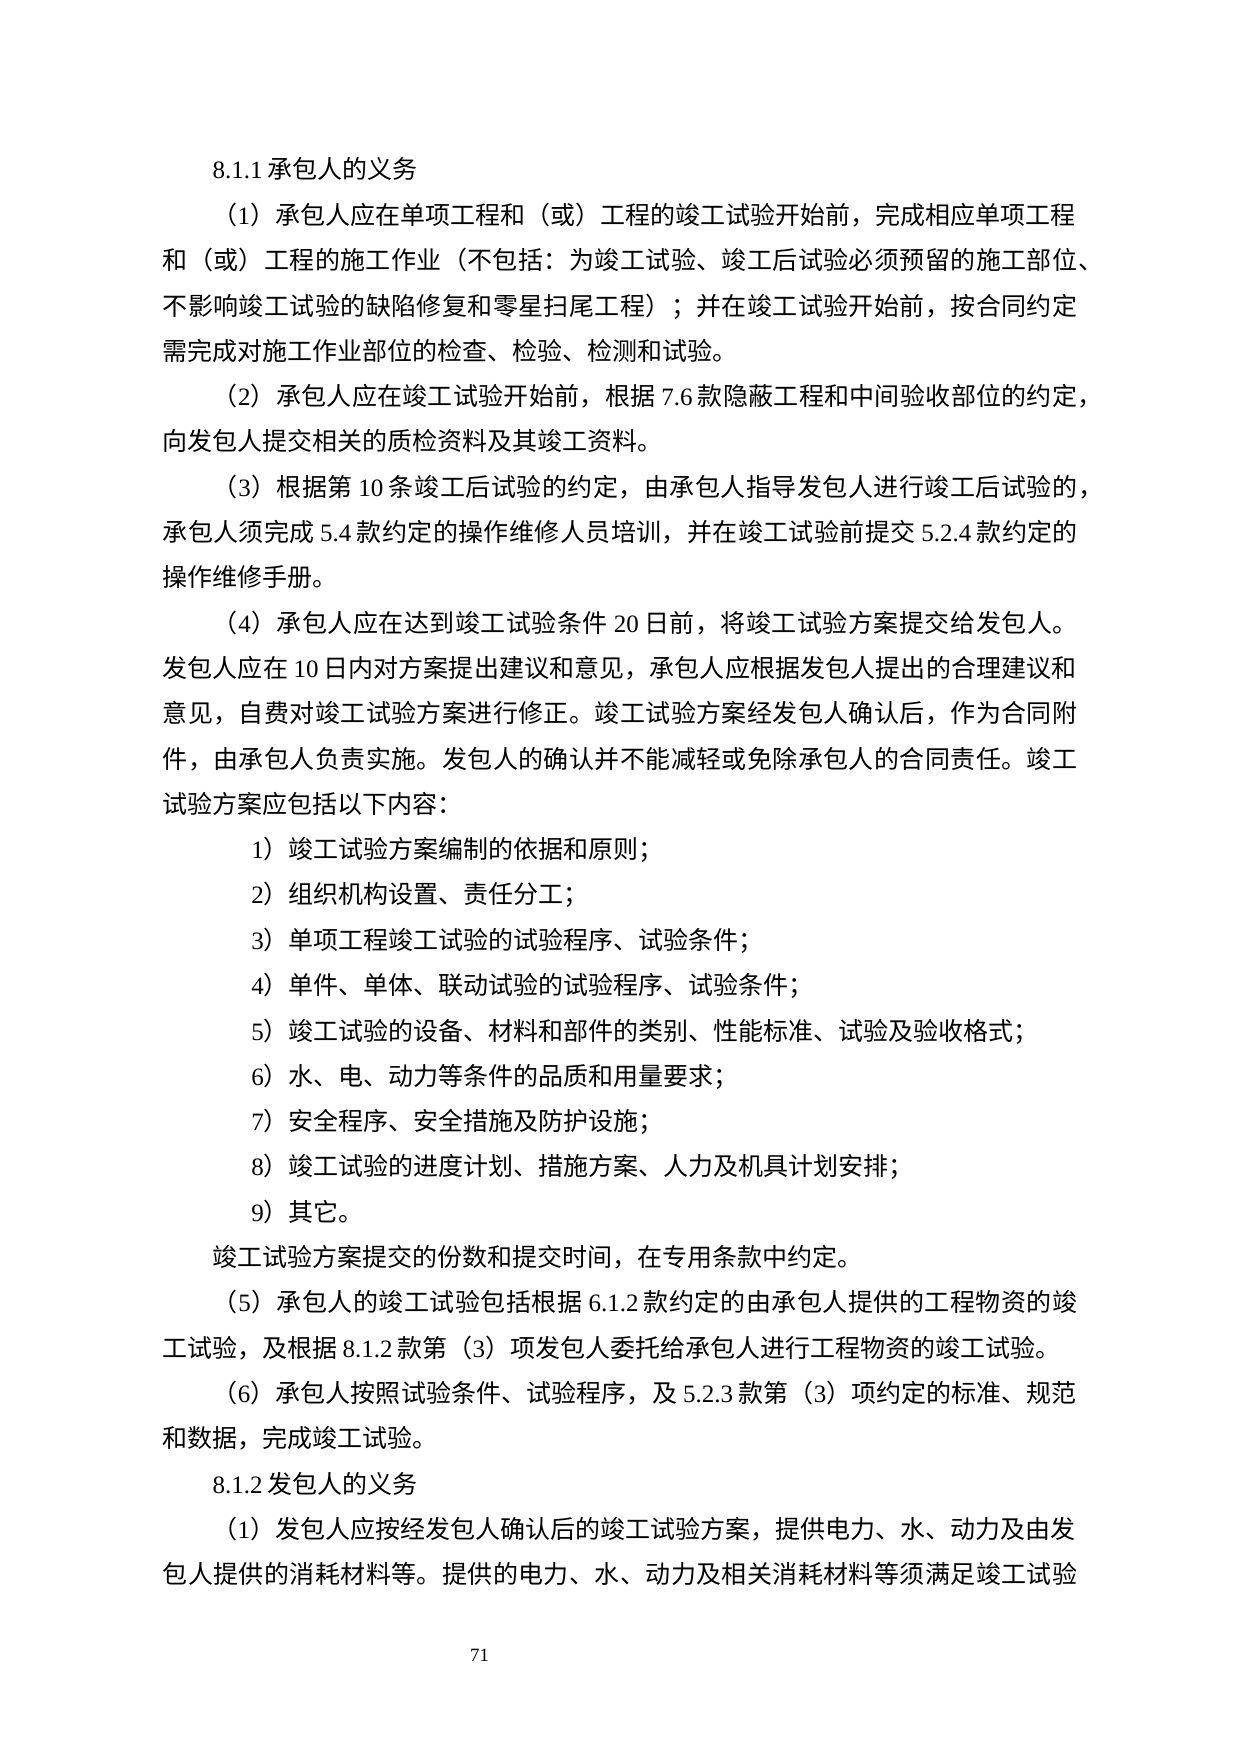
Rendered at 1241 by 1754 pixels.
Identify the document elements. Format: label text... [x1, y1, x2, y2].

text 8.1.1承包人的义务 [162, 150, 1078, 186]
text 3）单项工程竣工试验的试验程序、试验条件； [162, 920, 1078, 957]
text 8.1.2发包人的义务 [162, 1464, 1078, 1500]
text 4）单件、单体、联动试验的试验程序、试验条件； [162, 966, 1078, 1002]
text （1）承包人应在单项工程和（或）工程的竣工试验开始前，完成相应单项工程和（或）工程的施工作业（不包括：为竣工试验、竣工后试验必须预留的施工部位、不影响竣工试验的缺陷修复和零星扫尾工程）；并在竣工试验开始前，按合同约定需完成对施工作业部位的检查、检验、检测和试验。 [162, 195, 1078, 367]
text 竣工试验方案提交的份数和提交时间，在专用条款中约定。 [162, 1237, 1078, 1274]
text （3）根据第10条竣工后试验的约定，由承包人指导发包人进行竣工后试验的，承包人须完成5.4款约定的操作维修人员培训，并在竣工试验前提交5.2.4款约定的操作维修手册。 [162, 467, 1078, 594]
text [162, 1509, 1078, 1591]
text 9）其它。 [162, 1192, 1078, 1228]
text 5）竣工试验的设备、材料和部件的类别、性能标准、试验及验收格式； [162, 1011, 1078, 1047]
text （5）承包人的竣工试验包括根据6.1.2款约定的由承包人提供的工程物资的竣工试验，及根据8.1.2款第（3）项发包人委托给承包人进行工程物资的竣工试验。 [162, 1283, 1078, 1364]
text 6）水、电、动力等条件的品质和用量要求； [162, 1056, 1078, 1092]
text （2）承包人应在竣工试验开始前，根据7.6款隐蔽工程和中间验收部位的约定，向发包人提交相关的质检资料及其竣工资料。 [162, 377, 1078, 458]
text 8）竣工试验的进度计划、措施方案、人力及机具计划安排； [162, 1147, 1078, 1183]
text （6）承包人按照试验条件、试验程序，及5.2.3款第（3）项约定的标准、规范和数据，完成竣工试验。 [162, 1373, 1078, 1455]
text （4）承包人应在达到竣工试验条件20日前，将竣工试验方案提交给发包人。发包人应在10日内对方案提出建议和意见，承包人应根据发包人提出的合理建议和意见，自费对竣工试验方案进行修正。竣工试验方案经发包人确认后，作为合同附件，由承包人负责实施。发包人的确认并不能减轻或免除承包人的合同责任。竣工试验方案应包括以下内容： [162, 603, 1078, 821]
text 2）组织机构设置、责任分工； [162, 875, 1078, 911]
text 1）竣工试验方案编制的依据和原则； [162, 830, 1078, 866]
text 7）安全程序、安全措施及防护设施； [162, 1102, 1078, 1138]
